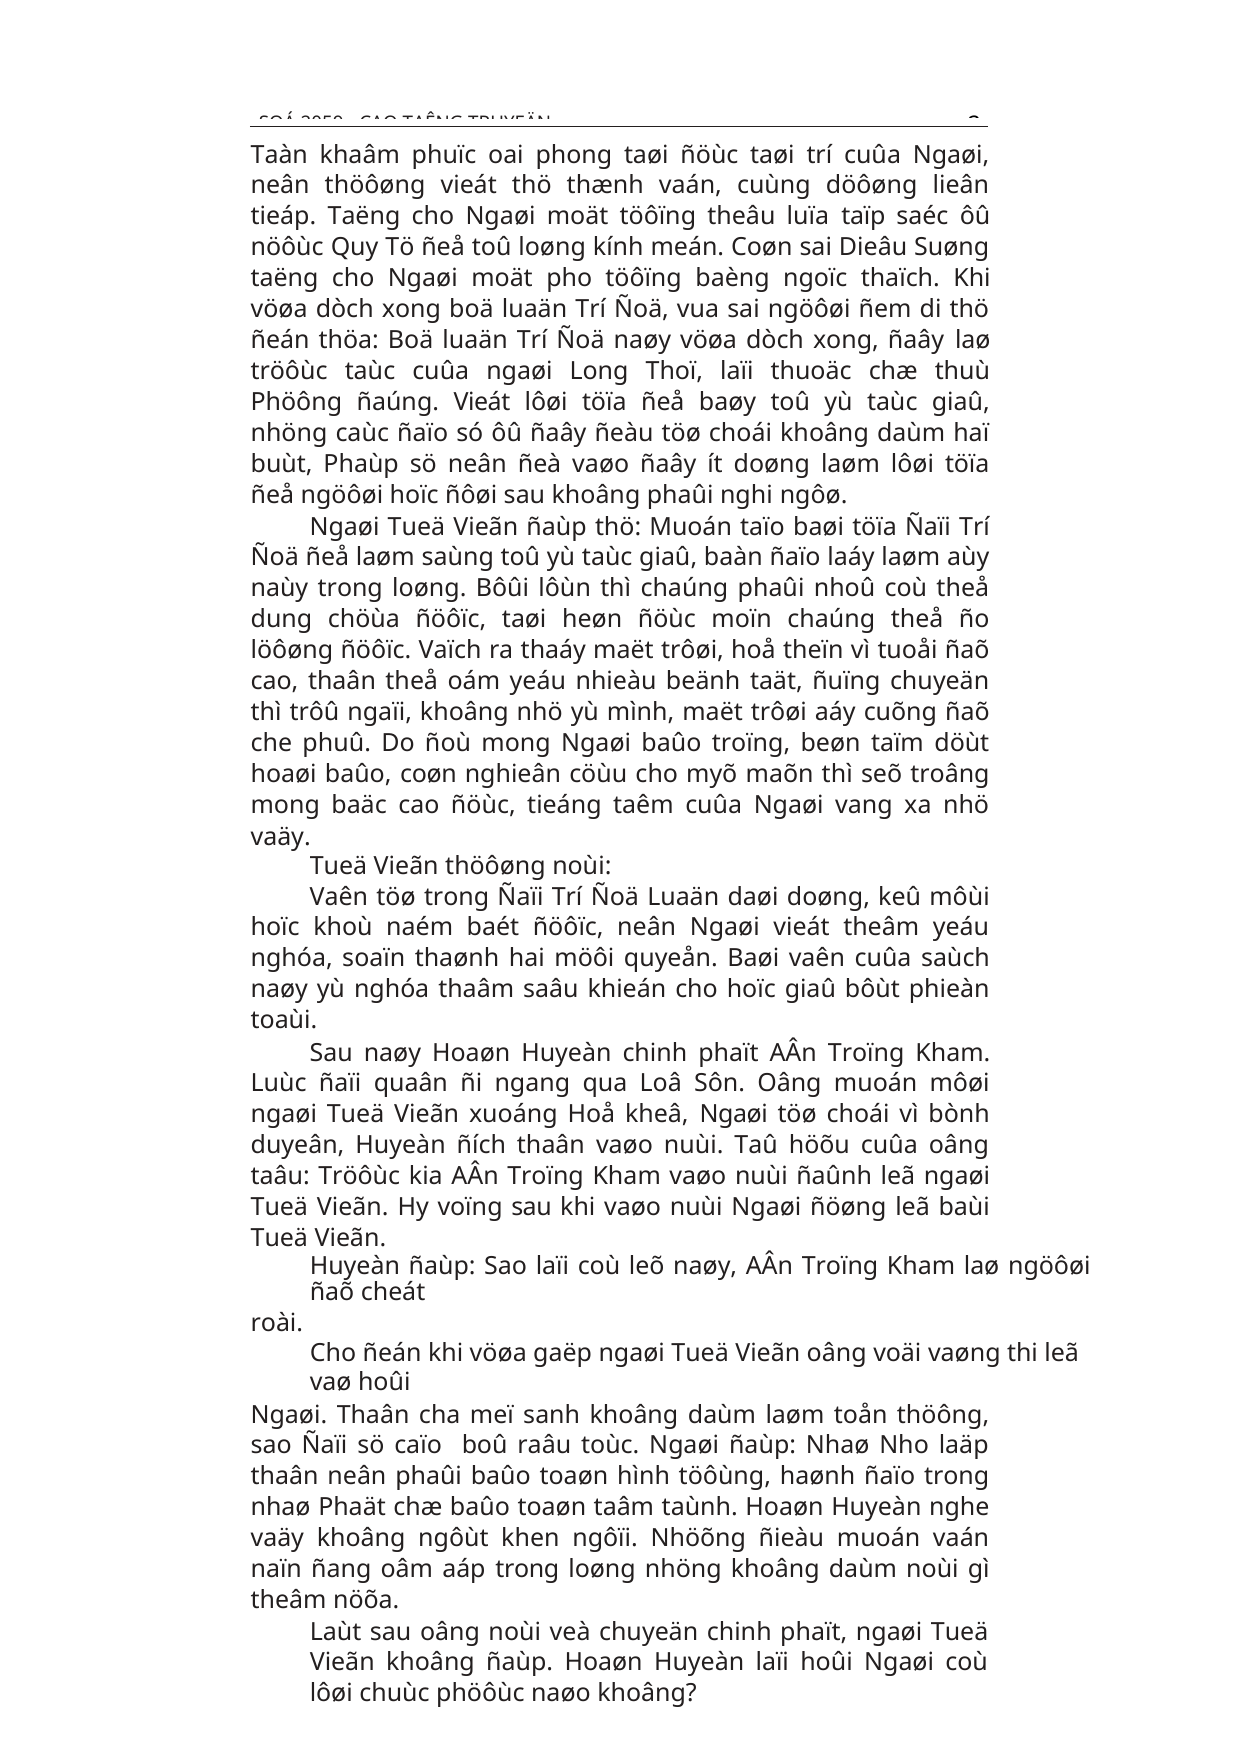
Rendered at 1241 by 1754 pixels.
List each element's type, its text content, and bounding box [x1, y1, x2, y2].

text Taàn khaâm phuïc oai phong taøi ñöùc taøi trí cuûa Ngaøi, neân thöôøng vieát thö thænh vaán, cuùng döôøng lieân tieáp. Taëng cho Ngaøi moät töôïng theâu luïa taïp saéc ôû nöôùc Quy Tö ñeå toû loøng kính meán. Coøn sai Dieâu Suøng taëng cho Ngaøi moät pho töôïng baèng ngoïc thaïch. Khi vöøa dòch xong boä luaän Trí Ñoä, vua sai ngöôøi ñem di thö ñeán thöa: Boä luaän Trí Ñoä naøy vöøa dòch xong, ñaây laø tröôùc taùc cuûa ngaøi Long Thoï, laïi thuoäc chæ thuù Phöông ñaúng. Vieát lôøi töïa ñeå baøy toû yù taùc giaû, nhöng caùc ñaïo só ôû ñaây ñeàu töø choái khoâng daùm haï buùt, Phaùp sö neân ñeà vaøo ñaây ít doøng laøm lôøi töïa ñeå ngöôøi hoïc ñôøi sau khoâng phaûi nghi ngôø. [250, 138, 990, 511]
text Sau naøy Hoaøn Huyeàn chinh phaït AÂn Troïng Kham. Luùc ñaïi quaân ñi ngang qua Loâ Sôn. Oâng muoán môøi ngaøi Tueä Vieãn xuoáng Hoå kheâ, Ngaøi töø choái vì bònh duyeân, Huyeàn ñích thaân vaøo nuùi. Taû höõu cuûa oâng taâu: Tröôùc kia AÂn Troïng Kham vaøo nuùi ñaûnh leã ngaøi Tueä Vieãn. Hy voïng sau khi vaøo nuùi Ngaøi ñöøng leã baùi Tueä Vieãn. [250, 1036, 990, 1253]
text Ngaøi. Thaân cha meï sanh khoâng daùm laøm toån thöông, sao Ñaïi sö caïo boû raâu toùc. Ngaøi ñaùp: Nhaø Nho laäp thaân neân phaûi baûo toaøn hình töôùng, haønh ñaïo trong nhaø Phaät chæ baûo toaøn taâm taùnh. Hoaøn Huyeàn nghe vaäy khoâng ngôùt khen ngôïi. Nhöõng ñieàu muoán vaán naïn ñang oâm aáp trong loøng nhöng khoâng daùm noùi gì theâm nöõa. [250, 1399, 990, 1616]
text Huyeàn ñaùp: Sao laïi coù leõ naøy, AÂn Troïng Kham laø ngöôøi ñaõ cheát [309, 1253, 1092, 1306]
text Laùt sau oâng noùi veà chuyeän chinh phaït, ngaøi Tueä Vieãn khoâng ñaùp. Hoaøn Huyeàn laïi hoûi Ngaøi coù lôøi chuùc phöôùc naøo khoâng? [309, 1616, 989, 1709]
text Cho ñeán khi vöøa gaëp ngaøi Tueä Vieãn oâng voäi vaøng thi leã vaø hoûi [309, 1338, 1092, 1397]
text roài. [250, 1306, 1092, 1338]
text Tueä Vieãn thöôøng noùi: [309, 852, 1092, 881]
text Vaên töø trong Ñaïi Trí Ñoä Luaän daøi doøng, keû môùi hoïc khoù naém baét ñöôïc, neân Ngaøi vieát theâm yeáu nghóa, soaïn thaønh hai möôi quyeån. Baøi vaên cuûa saùch naøy yù nghóa thaâm saâu khieán cho hoïc giaû bôùt phieàn toaùi. [250, 881, 990, 1036]
text Ngaøi Tueä Vieãn ñaùp thö: Muoán taïo baøi töïa Ñaïi Trí Ñoä ñeå laøm saùng toû yù taùc giaû, baàn ñaïo laáy laøm aùy naùy trong loøng. Bôûi lôùn thì chaúng phaûi nhoû coù theå dung chöùa ñöôïc, taøi heøn ñöùc moïn chaúng theå ño löôøng ñöôïc. Vaïch ra thaáy maët trôøi, hoå theïn vì tuoåi ñaõ cao, thaân theå oám yeáu nhieàu beänh taät, ñuïng chuyeän thì trôû ngaïi, khoâng nhö yù mình, maët trôøi aáy cuõng ñaõ che phuû. Do ñoù mong Ngaøi baûo troïng, beøn taïm döùt hoaøi baûo, coøn nghieân cöùu cho myõ maõn thì seõ troâng mong baäc cao ñöùc, tieáng taêm cuûa Ngaøi vang xa nhö vaäy. [250, 511, 990, 852]
